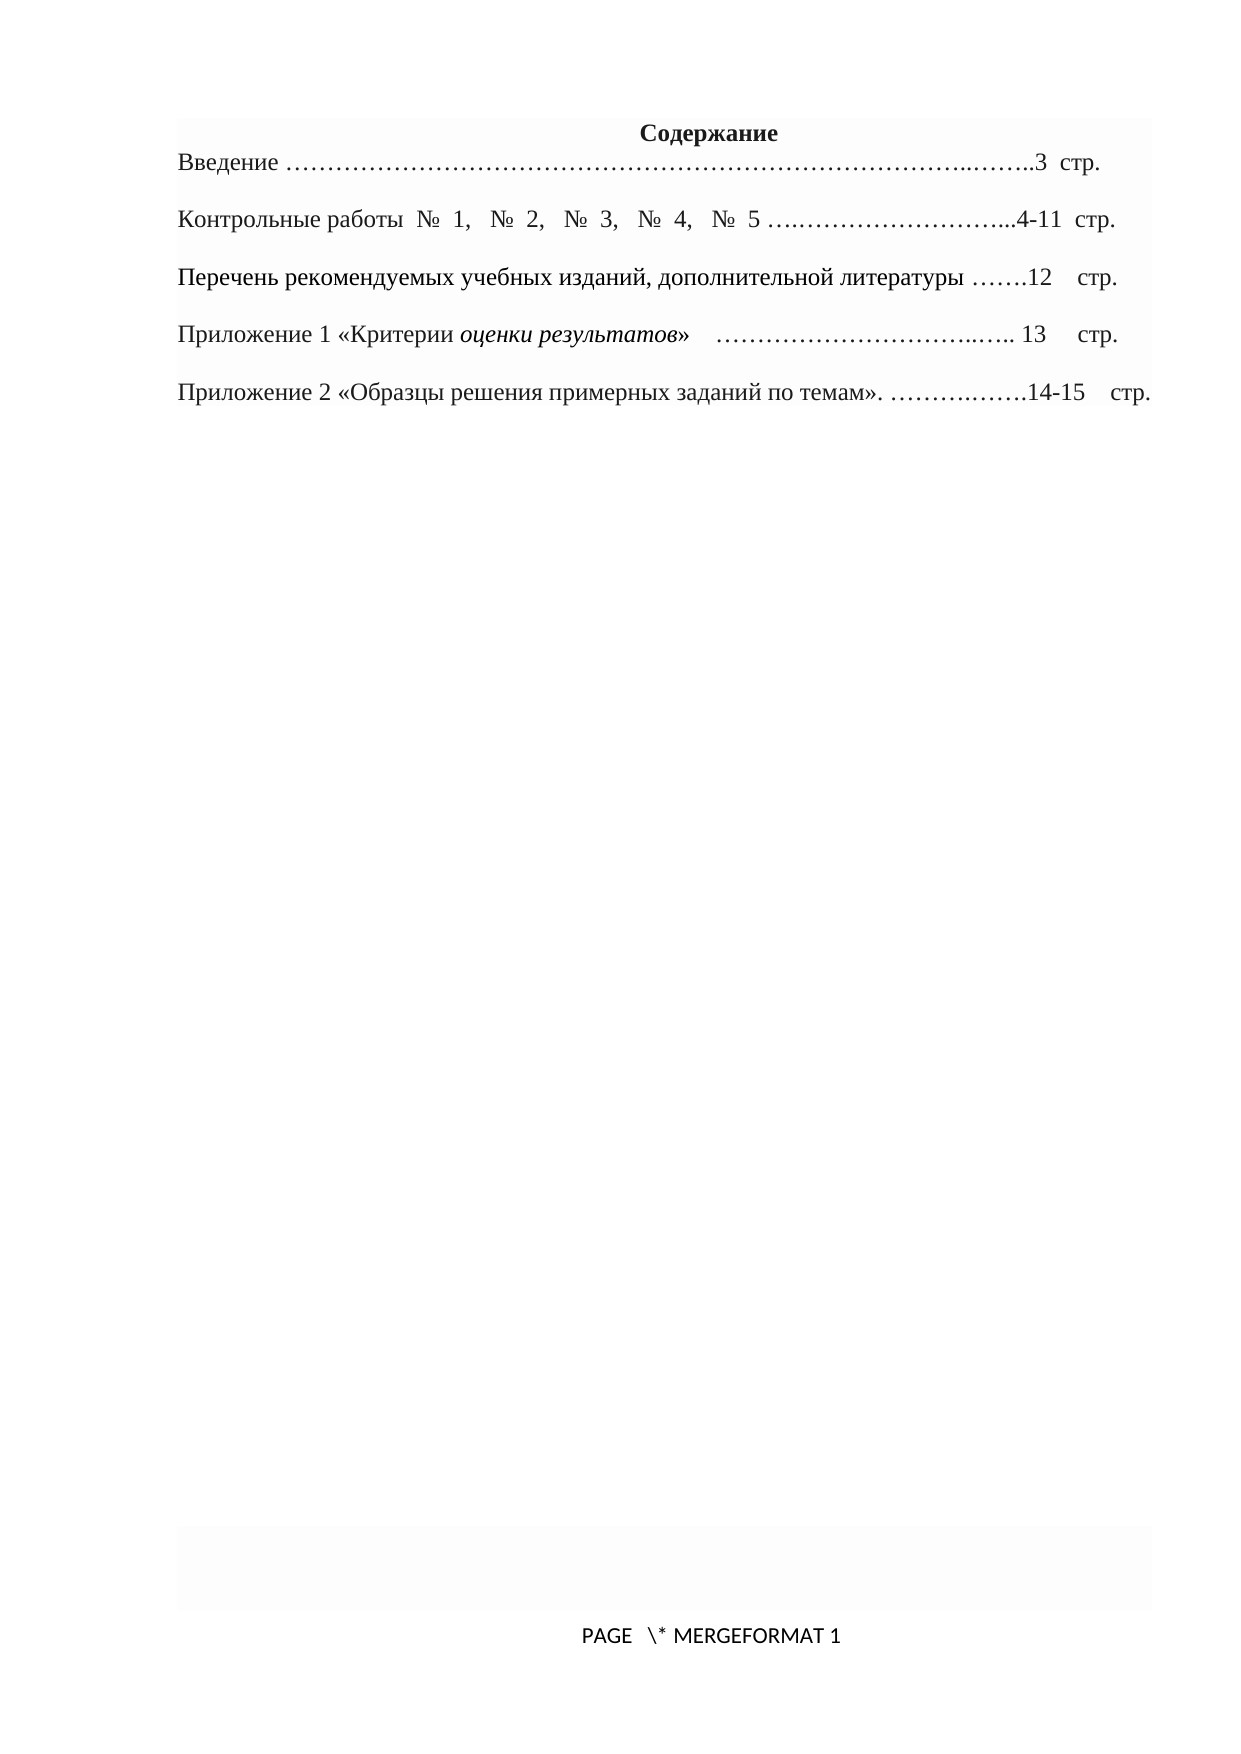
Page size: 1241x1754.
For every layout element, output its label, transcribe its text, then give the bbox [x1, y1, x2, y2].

text Контрольные работы № 1, № 2, № 3, № 4, № 5 ….……………………...4-11 стр. [177, 204, 1152, 233]
text Введение ………………………………………………………………………..……..3 стр. [177, 147, 1152, 176]
text Содержание [177, 118, 1152, 147]
text Приложение 2 «Образцы решения примерных заданий по темам». ……….…….14-15 стр. [177, 377, 1152, 406]
text Приложение 1 «Критерии оценки результатов» …………………………..….. 13 стр. [177, 319, 1152, 348]
text Перечень рекомендуемых учебных изданий, дополнительной литературы …….12 стр. [177, 262, 1152, 291]
